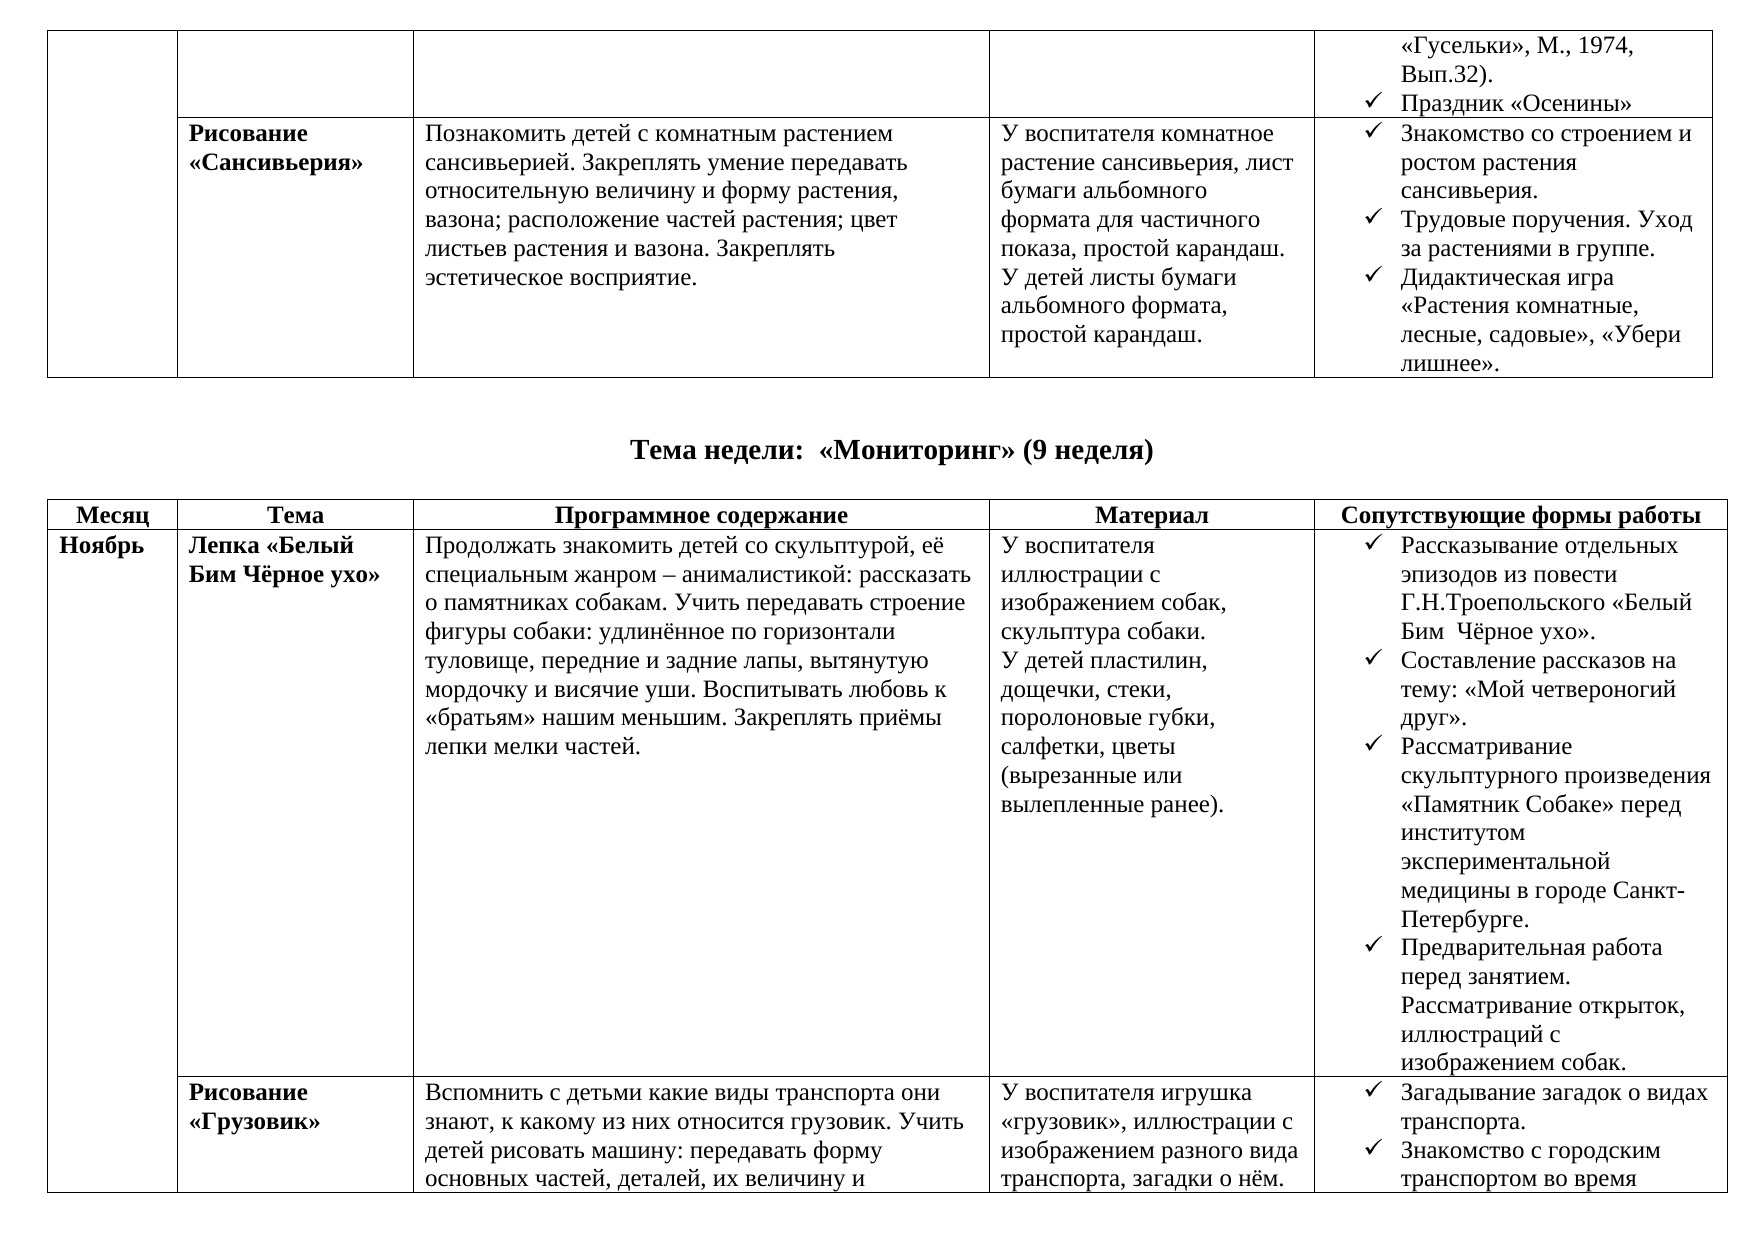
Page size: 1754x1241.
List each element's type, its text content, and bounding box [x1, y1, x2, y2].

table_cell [990, 1077, 1314, 1192]
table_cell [178, 31, 413, 117]
table_cell Лепка «Белый Бим Чёрное ухо» [178, 530, 413, 1076]
table_cell У воспитателя иллюстрации с изображением собак, скульптура собаки. У детей пластилин, дощечки, стеки, поролоновые губки, салфетки, цветы (вырезанные или вылепленные ранее). [990, 530, 1314, 1076]
table_cell У воспитателя комнатное растение сансивьерия, лист бумаги альбомного формата для частичного показа, простой карандаш. У детей листы бумаги альбомного формата, простой карандаш. [990, 118, 1314, 377]
table_header Сопутствующие формы работы [1315, 500, 1727, 529]
text Тема недели: «Мониторинг» (9 неделя) [59, 432, 1724, 466]
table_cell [1315, 1077, 1727, 1192]
table_cell Познакомить детей с комнатным растением сансивьерией. Закреплять умение передавать относительную величину и форму растения, вазона; расположение частей растения; цвет листьев растения и вазона. Закреплять эстетическое восприятие. [414, 118, 989, 377]
table_cell Продолжать знакомить детей со скульптурой, её специальным жанром – анималистикой: рассказать о памятниках собакам. Учить передавать строение фигуры собаки: удлинённое по горизонтали туловище, передние и задние лапы, вытянутую мордочку и висячие уши. Воспитывать любовь к «братьям» нашим меньшим. Закреплять приёмы лепки мелки частей. [414, 530, 989, 1076]
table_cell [414, 1077, 989, 1192]
table_cell Рисование «Сансивьерия» [178, 118, 413, 377]
table_header Материал [990, 500, 1314, 529]
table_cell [178, 1077, 413, 1192]
table_header Программное содержание [414, 500, 989, 529]
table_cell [990, 31, 1314, 117]
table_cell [414, 31, 989, 117]
table_header Месяц [48, 500, 177, 529]
table_header Тема [178, 500, 413, 529]
table_cell [48, 31, 177, 377]
table_cell Ноябрь [48, 530, 177, 1192]
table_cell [1315, 31, 1712, 117]
table_cell Рассказывание отдельных эпизодов из повести Г.Н.Троепольского «Белый Бим Чёрное ухо». Составление рассказов на тему: «Мой четвероногий друг». Рассматривание скульптурного произведения «Памятник Собаке» перед институтом экспериментальной медицины в городе Санкт-Петербурге. Предварительная работа перед занятием. Рассматривание открыток, иллюстраций с изображением собак. [1315, 530, 1727, 1076]
table_cell Знакомство со строением и ростом растения сансивьерия. Трудовые поручения. Уход за растениями в группе. Дидактическая игра «Растения комнатные, лесные, садовые», «Убери лишнее». [1315, 118, 1712, 377]
